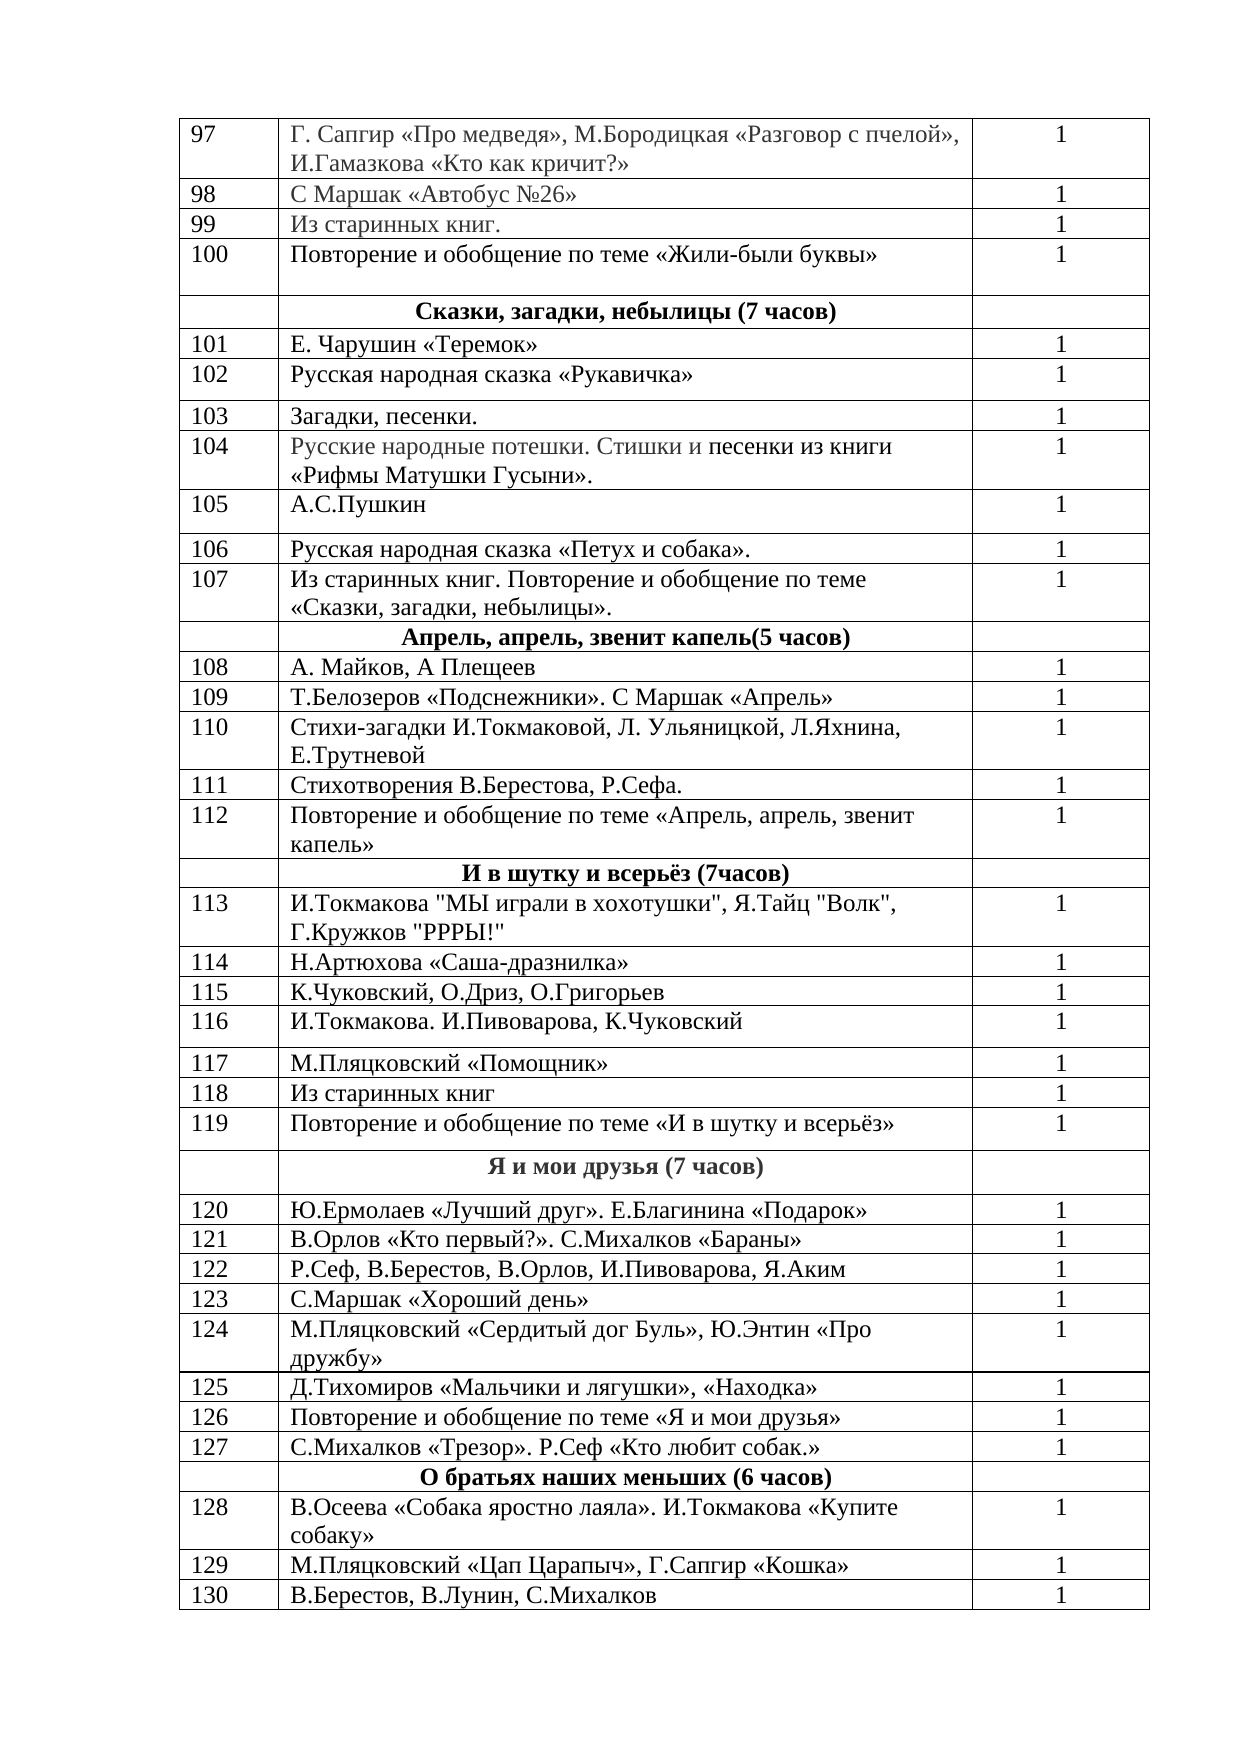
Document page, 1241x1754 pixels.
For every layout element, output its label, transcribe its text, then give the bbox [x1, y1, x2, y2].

table_cell 121 [180, 1225, 278, 1253]
table_cell 105 [180, 490, 278, 533]
table_cell 1 [973, 1314, 1149, 1371]
table_cell Повторение и обобщение по теме «Апрель, апрель, звенит капель» [279, 800, 972, 857]
table_cell 1 [973, 1108, 1149, 1150]
table_cell [180, 1462, 278, 1491]
table_cell 1 [973, 1373, 1149, 1401]
table_cell 114 [180, 947, 278, 976]
table_cell 1 [973, 1402, 1149, 1431]
table_cell Повторение и обобщение по теме «Я и мои друзья» [279, 1402, 972, 1431]
table_cell С.Михалков «Трезор». Р.Сеф «Кто любит собак.» [279, 1432, 972, 1461]
table_cell М.Пляцковский «Помощник» [279, 1048, 972, 1077]
table_cell 1 [973, 1432, 1149, 1461]
table_cell В.Орлов «Кто первый?». С.Михалков «Бараны» [279, 1225, 972, 1253]
table_cell 1 [973, 431, 1149, 488]
table_cell 122 [180, 1254, 278, 1283]
table_cell 101 [180, 329, 278, 358]
table_cell А.С.Пушкин [279, 490, 972, 533]
table_cell 103 [180, 401, 278, 430]
table_cell 112 [180, 800, 278, 857]
table_cell 119 [180, 1108, 278, 1150]
table_cell 1 [973, 977, 1149, 1005]
table_cell Д.Тихомиров «Мальчики и лягушки», «Находка» [279, 1373, 972, 1401]
table_cell 1 [973, 1078, 1149, 1107]
table_cell 1 [973, 564, 1149, 621]
table_cell 1 [973, 119, 1149, 178]
table_cell 127 [180, 1432, 278, 1461]
table_cell 1 [973, 1254, 1149, 1283]
table_cell 102 [180, 359, 278, 400]
table_cell [180, 1151, 278, 1194]
table_cell Сказки, загадки, небылицы (7 часов) [279, 296, 972, 328]
table_cell [973, 296, 1149, 328]
table_cell Г. Сапгир «Про медведя», М.Бородицкая «Разговор с пчелой», И.Гамазкова «Кто как кричит?» [279, 119, 972, 178]
table_cell 123 [180, 1284, 278, 1313]
table_cell Загадки, песенки. [279, 401, 972, 430]
table_cell Я и мои друзья (7 часов) [279, 1151, 972, 1194]
table_cell 115 [180, 977, 278, 1005]
table_cell 1 [973, 1492, 1149, 1549]
table_cell 128 [180, 1492, 278, 1549]
table_cell 117 [180, 1048, 278, 1077]
table_cell Е. Чарушин «Теремок» [279, 329, 972, 358]
table_cell А. Майков, А Плещеев [279, 652, 972, 681]
table_cell Апрель, апрель, звенит капель(5 часов) [279, 622, 972, 651]
table_cell Стихотворения В.Берестова, Р.Сефа. [279, 770, 972, 799]
table_cell О братьях наших меньших (6 часов) [279, 1462, 972, 1491]
table_cell 1 [973, 329, 1149, 358]
table_cell 110 [180, 712, 278, 769]
table_cell 1 [973, 401, 1149, 430]
table_cell М.Пляцковский «Цап Царапыч», Г.Сапгир «Кошка» [279, 1550, 972, 1579]
table_cell 1 [973, 239, 1149, 295]
table_cell Повторение и обобщение по теме «Жили-были буквы» [279, 239, 972, 295]
table_cell 1 [973, 1048, 1149, 1077]
table_cell 99 [180, 209, 278, 238]
table_cell [973, 1151, 1149, 1194]
table_cell 108 [180, 652, 278, 681]
table_cell [973, 859, 1149, 887]
table_cell 1 [973, 947, 1149, 976]
table_cell [180, 296, 278, 328]
table_cell 106 [180, 534, 278, 563]
table_cell 98 [180, 179, 278, 208]
table_cell В.Осеева «Собака яростно лаяла». И.Токмакова «Купите собаку» [279, 1492, 972, 1549]
table_cell 1 [973, 359, 1149, 400]
table_cell Р.Сеф, В.Берестов, В.Орлов, И.Пивоварова, Я.Аким [279, 1254, 972, 1283]
table_cell 1 [973, 770, 1149, 799]
table_cell М.Пляцковский «Сердитый дог Буль», Ю.Энтин «Про дружбу» [279, 1314, 972, 1371]
table_cell К.Чуковский, О.Дриз, О.Григорьев [279, 977, 972, 1005]
table_cell Н.Артюхова «Саша-дразнилка» [279, 947, 972, 976]
table_cell 130 [180, 1580, 278, 1609]
table_cell 129 [180, 1550, 278, 1579]
table_cell [180, 859, 278, 887]
table_cell С Маршак «Автобус №26» [279, 179, 972, 208]
table_cell Стихи-загадки И.Токмаковой, Л. Ульяницкой, Л.Яхнина, Е.Трутневой [279, 712, 972, 769]
table_cell Ю.Ермолаев «Лучший друг». Е.Благинина «Подарок» [279, 1195, 972, 1223]
table_cell Русские народные потешки. Стишки и песенки из книги «Рифмы Матушки Гусыни». [279, 431, 972, 488]
table_cell 107 [180, 564, 278, 621]
table_cell 126 [180, 1402, 278, 1431]
table_cell 1 [973, 1550, 1149, 1579]
table_cell 1 [973, 1580, 1149, 1609]
table_cell [973, 622, 1149, 651]
table_cell 1 [973, 1284, 1149, 1313]
table_cell 1 [973, 179, 1149, 208]
table_cell 1 [973, 652, 1149, 681]
table_cell 120 [180, 1195, 278, 1223]
table_cell Т.Белозеров «Подснежники». С Маршак «Апрель» [279, 682, 972, 711]
table_cell Русская народная сказка «Рукавичка» [279, 359, 972, 400]
table_cell 109 [180, 682, 278, 711]
table_cell С.Маршак «Хороший день» [279, 1284, 972, 1313]
table_cell [973, 1462, 1149, 1491]
table_cell [180, 622, 278, 651]
table_cell В.Берестов, В.Лунин, С.Михалков [279, 1580, 972, 1609]
table_cell Повторение и обобщение по теме «И в шутку и всерьёз» [279, 1108, 972, 1150]
table_cell 113 [180, 888, 278, 946]
table_cell Из старинных книг [279, 1078, 972, 1107]
table_cell 111 [180, 770, 278, 799]
table_cell 1 [973, 1006, 1149, 1047]
table_cell И.Токмакова. И.Пивоварова, К.Чуковский [279, 1006, 972, 1047]
table_cell 100 [180, 239, 278, 295]
table_cell 124 [180, 1314, 278, 1371]
table_cell 125 [180, 1373, 278, 1401]
table_cell 97 [180, 119, 278, 178]
table_cell И.Токмакова "МЫ играли в хохотушки", Я.Тайц "Волк", Г.Кружков "РРРЫ!" [279, 888, 972, 946]
table_cell 1 [973, 1225, 1149, 1253]
table_cell 1 [973, 888, 1149, 946]
table_cell 1 [973, 1195, 1149, 1223]
table_cell 104 [180, 431, 278, 488]
table_cell 118 [180, 1078, 278, 1107]
table_cell 1 [973, 800, 1149, 857]
table_cell Русская народная сказка «Петух и собака». [279, 534, 972, 563]
table_cell Из старинных книг. Повторение и обобщение по теме «Сказки, загадки, небылицы». [279, 564, 972, 621]
table_cell 1 [973, 712, 1149, 769]
table_cell 116 [180, 1006, 278, 1047]
table_cell 1 [973, 682, 1149, 711]
table_cell Из старинных книг. [279, 209, 972, 238]
table_cell 1 [973, 490, 1149, 533]
table_cell 1 [973, 534, 1149, 563]
table_cell 1 [973, 209, 1149, 238]
table_cell И в шутку и всерьёз (7часов) [279, 859, 972, 887]
